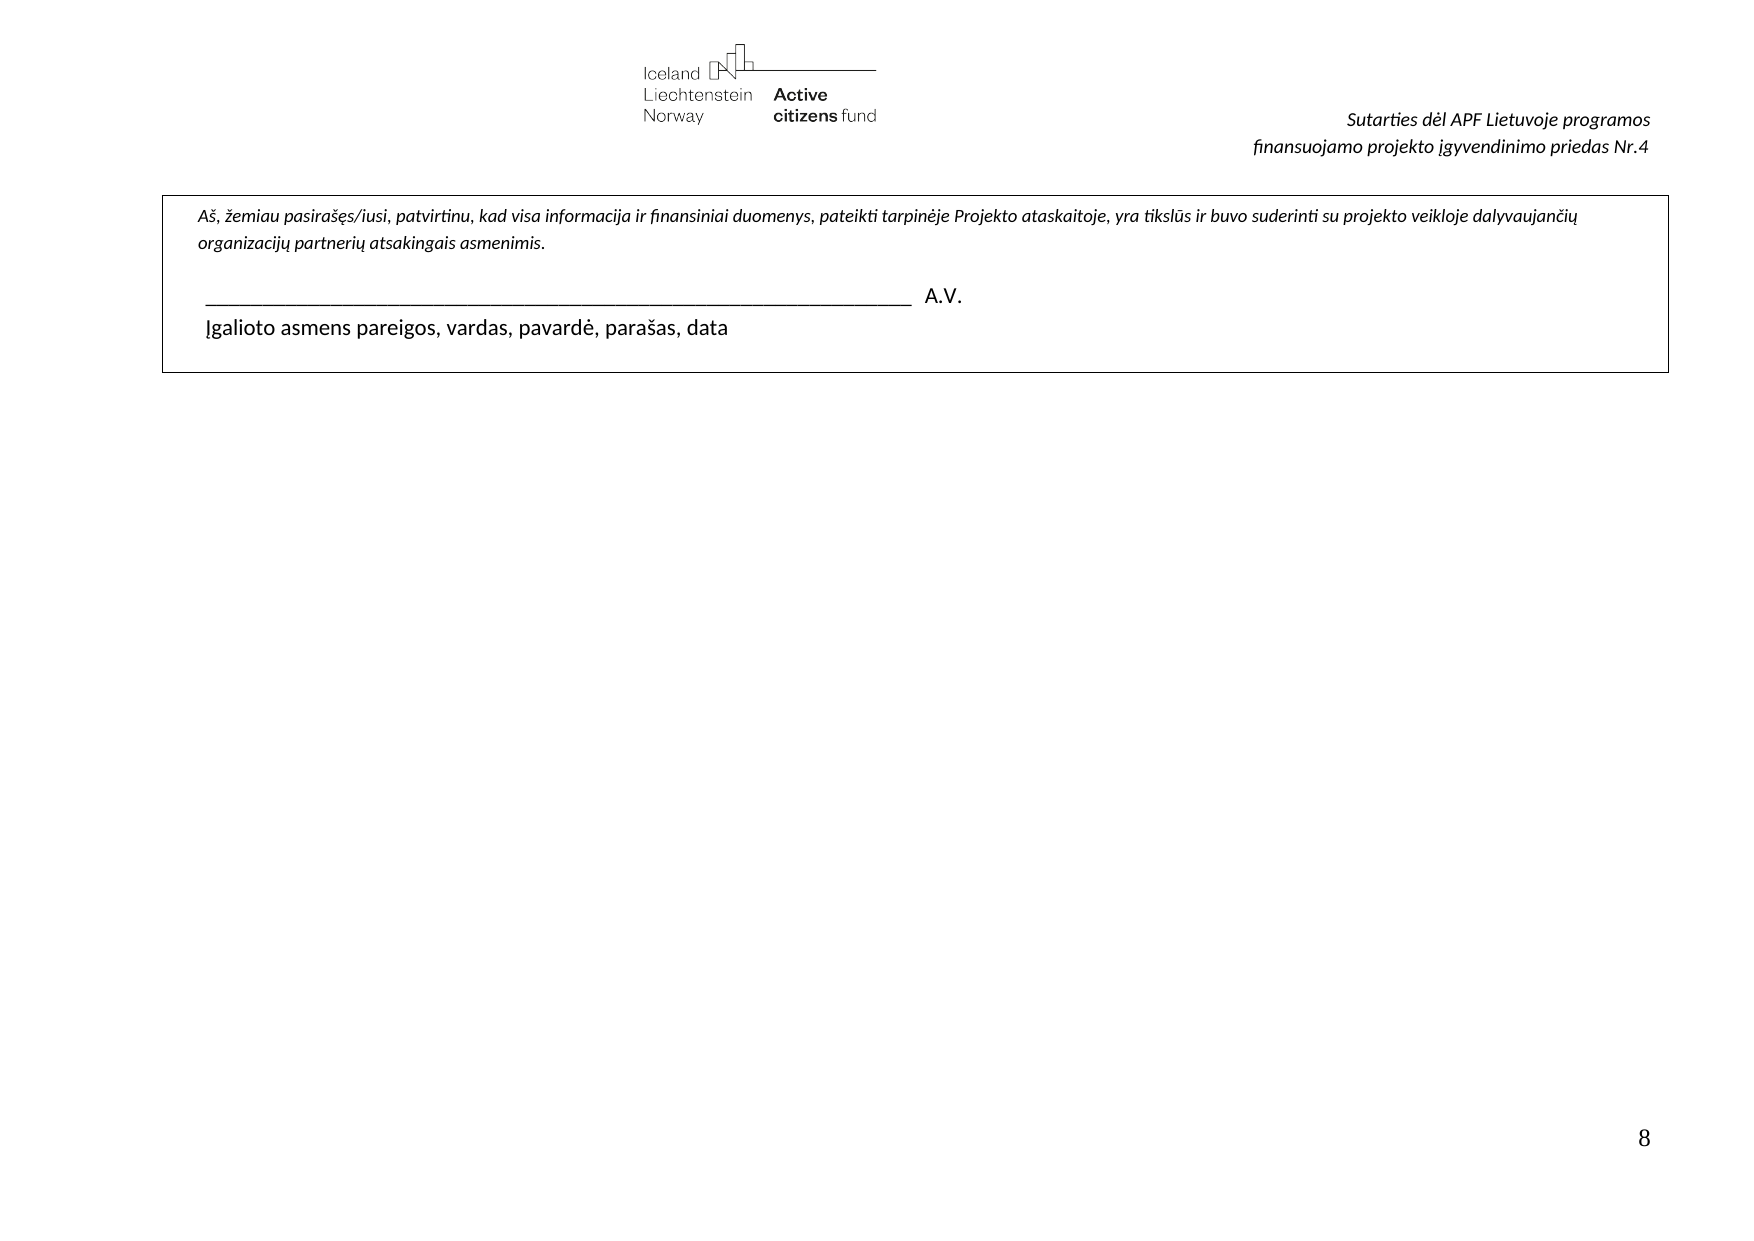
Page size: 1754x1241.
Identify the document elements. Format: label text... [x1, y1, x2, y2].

picture [643, 44, 877, 126]
table_header Aš, žemiau pasirašęs/iusi, patvirtinu, kad visa informacija ir finansiniai duomenys, pateikti tarpinėje Projekto ataskaitoje, yra tikslūs ir buvo suderinti su projekto veikloje dalyvaujančių organizacijų partnerių atsakingais asmenimis. ______________________________________________________________ A.V. Įgalioto asmens pareigos, vardas, pavardė, parašas, data [163, 196, 1668, 372]
